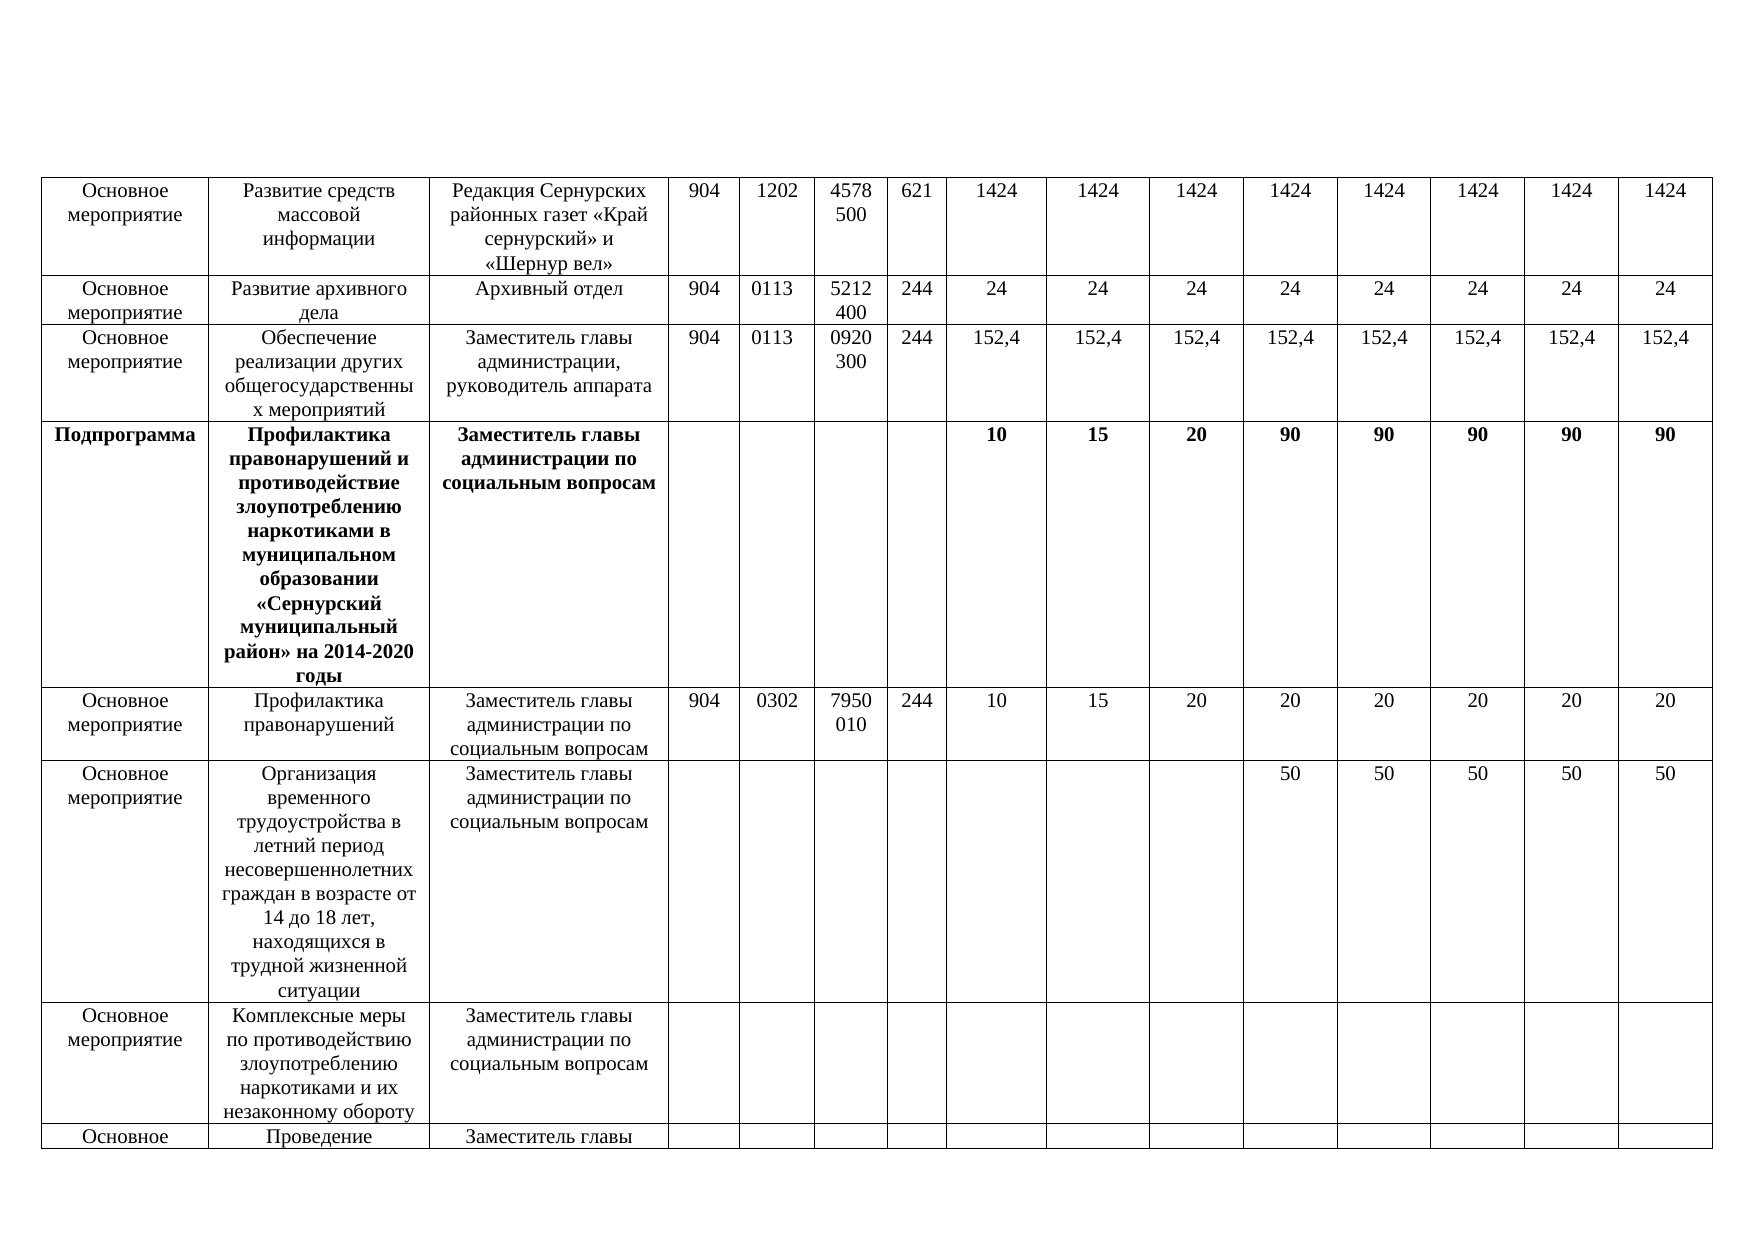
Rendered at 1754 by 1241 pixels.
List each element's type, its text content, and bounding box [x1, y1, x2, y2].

table_cell 0302 [740, 688, 814, 760]
table_cell 0920300 [815, 325, 887, 421]
table_cell 90 [1619, 422, 1712, 687]
table_cell [740, 422, 814, 687]
table_cell 90 [1431, 422, 1524, 687]
table_cell [1150, 1003, 1243, 1123]
table_cell 20 [1150, 688, 1243, 760]
table_cell 244 [888, 276, 946, 324]
table_cell Основное мероприятие [42, 761, 208, 1002]
table_cell 1424 [1431, 178, 1524, 274]
table_cell 90 [1525, 422, 1618, 687]
table_cell 15 [1047, 422, 1149, 687]
table_cell 24 [1244, 276, 1337, 324]
table_cell [740, 1003, 814, 1123]
table_cell Комплексные меры по противодействию злоупотреблению наркотиками и их незаконному обороту [209, 1003, 429, 1123]
table_cell 1424 [1150, 178, 1243, 274]
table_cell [42, 1124, 208, 1148]
table_cell [1431, 1003, 1524, 1123]
table_cell 244 [888, 325, 946, 421]
table_cell [1047, 1003, 1149, 1123]
table_cell Заместитель главы администрации по социальным вопросам [430, 688, 668, 760]
table_cell [815, 1003, 887, 1123]
table_cell [669, 1003, 739, 1123]
table_cell 1424 [1525, 178, 1618, 274]
table_cell [947, 1003, 1046, 1123]
table_cell Архивный отдел [430, 276, 668, 324]
table_cell Развитие архивного дела [209, 276, 429, 324]
table_cell [1244, 1124, 1337, 1148]
table_cell [888, 1124, 946, 1148]
table_cell 1424 [1619, 178, 1712, 274]
table_cell 24 [1619, 276, 1712, 324]
table_cell 24 [1338, 276, 1430, 324]
table_cell 244 [888, 688, 946, 760]
table_cell 90 [1338, 422, 1430, 687]
table_cell 1424 [1338, 178, 1430, 274]
table_cell [888, 1003, 946, 1123]
table_cell [1619, 1124, 1712, 1148]
table_cell 24 [947, 276, 1046, 324]
table_cell 24 [1525, 276, 1618, 324]
table_cell [740, 1124, 814, 1148]
table_cell 904 [669, 178, 739, 274]
table_cell [1338, 1124, 1430, 1148]
table_cell 152,4 [1619, 325, 1712, 421]
table_cell 20 [1244, 688, 1337, 760]
table_cell 904 [669, 276, 739, 324]
table_cell 1424 [947, 178, 1046, 274]
table_cell [815, 422, 887, 687]
table_cell Основное мероприятие [42, 1003, 208, 1123]
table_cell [430, 1003, 668, 1123]
table_cell 50 [1619, 761, 1712, 1002]
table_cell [42, 178, 208, 274]
table_cell [1338, 1003, 1430, 1123]
table_cell 152,4 [1047, 325, 1149, 421]
table_cell 1202 [740, 178, 814, 274]
table_cell [1525, 1003, 1618, 1123]
table_cell Заместитель главы администрации по социальным вопросам [430, 761, 668, 1002]
table_cell 7950010 [815, 688, 887, 760]
table_cell 0113 [740, 276, 814, 324]
table_cell Профилактика правонарушений [209, 688, 429, 760]
table_cell [947, 1124, 1046, 1148]
table_cell [1244, 1003, 1337, 1123]
table_cell [815, 761, 887, 1002]
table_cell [209, 1124, 429, 1148]
table_cell 1424 [1047, 178, 1149, 274]
table_cell [1619, 1003, 1712, 1123]
table_cell Основное мероприятие [42, 688, 208, 760]
table_cell 50 [1338, 761, 1430, 1002]
table_cell [1047, 761, 1149, 1002]
table_cell 10 [947, 688, 1046, 760]
table_cell 152,4 [1150, 325, 1243, 421]
table_cell Развитие средств массовой информации [209, 178, 429, 274]
table_cell [669, 422, 739, 687]
table_cell [1525, 1124, 1618, 1148]
table_cell 1424 [1244, 178, 1337, 274]
table_cell 5212400 [815, 276, 887, 324]
table_cell [1047, 1124, 1149, 1148]
table_cell Подпрограмма [42, 422, 208, 687]
table_cell [947, 761, 1046, 1002]
table_cell 24 [1047, 276, 1149, 324]
table_cell 904 [669, 688, 739, 760]
table_cell [815, 1124, 887, 1148]
table_cell Профилактика правонарушений и противодействие злоупотреблению наркотиками в муниципальном образовании «Сернурский муниципальный район» на 2014-2020 годы [209, 422, 429, 687]
table_cell 152,4 [1431, 325, 1524, 421]
table_cell 20 [1150, 422, 1243, 687]
table_cell 152,4 [1525, 325, 1618, 421]
table_cell [888, 422, 946, 687]
table_cell 20 [1525, 688, 1618, 760]
table_cell [740, 761, 814, 1002]
table_cell 621 [888, 178, 946, 274]
table_cell 24 [1150, 276, 1243, 324]
table_cell [1150, 761, 1243, 1002]
table_cell 20 [1431, 688, 1524, 760]
table_cell 20 [1619, 688, 1712, 760]
table_cell 50 [1525, 761, 1618, 1002]
table_cell [888, 761, 946, 1002]
table_cell Обеспечение реализации других общегосударственных мероприятий [209, 325, 429, 421]
table_cell [1431, 1124, 1524, 1148]
table_cell Редакция Сернурских районных газет «Край сернурский» и «Шернур вел» [430, 178, 668, 274]
table_cell Основное мероприятие [42, 276, 208, 324]
table_cell 10 [947, 422, 1046, 687]
table_cell Организация временного трудоустройства в летний период несовершеннолетних граждан в возрасте от 14 до 18 лет, находящихся в трудной жизненной ситуации [209, 761, 429, 1002]
table_cell [669, 761, 739, 1002]
table_cell 0113 [740, 325, 814, 421]
table_cell Заместитель главы администрации по социальным вопросам [430, 422, 668, 687]
table_cell 50 [1244, 761, 1337, 1002]
table_cell 904 [669, 325, 739, 421]
table_cell 15 [1047, 688, 1149, 760]
table_cell 24 [1431, 276, 1524, 324]
table_cell [1150, 1124, 1243, 1148]
table_cell Заместитель главы администрации, руководитель аппарата [430, 325, 668, 421]
table_cell 20 [1338, 688, 1430, 760]
table_cell Основное мероприятие [42, 325, 208, 421]
table_cell 4578500 [815, 178, 887, 274]
table_cell 50 [1431, 761, 1524, 1002]
table_cell 152,4 [1338, 325, 1430, 421]
table_cell 152,4 [947, 325, 1046, 421]
table_cell 90 [1244, 422, 1337, 687]
table_cell 152,4 [1244, 325, 1337, 421]
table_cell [430, 1124, 668, 1148]
table_cell [669, 1124, 739, 1148]
